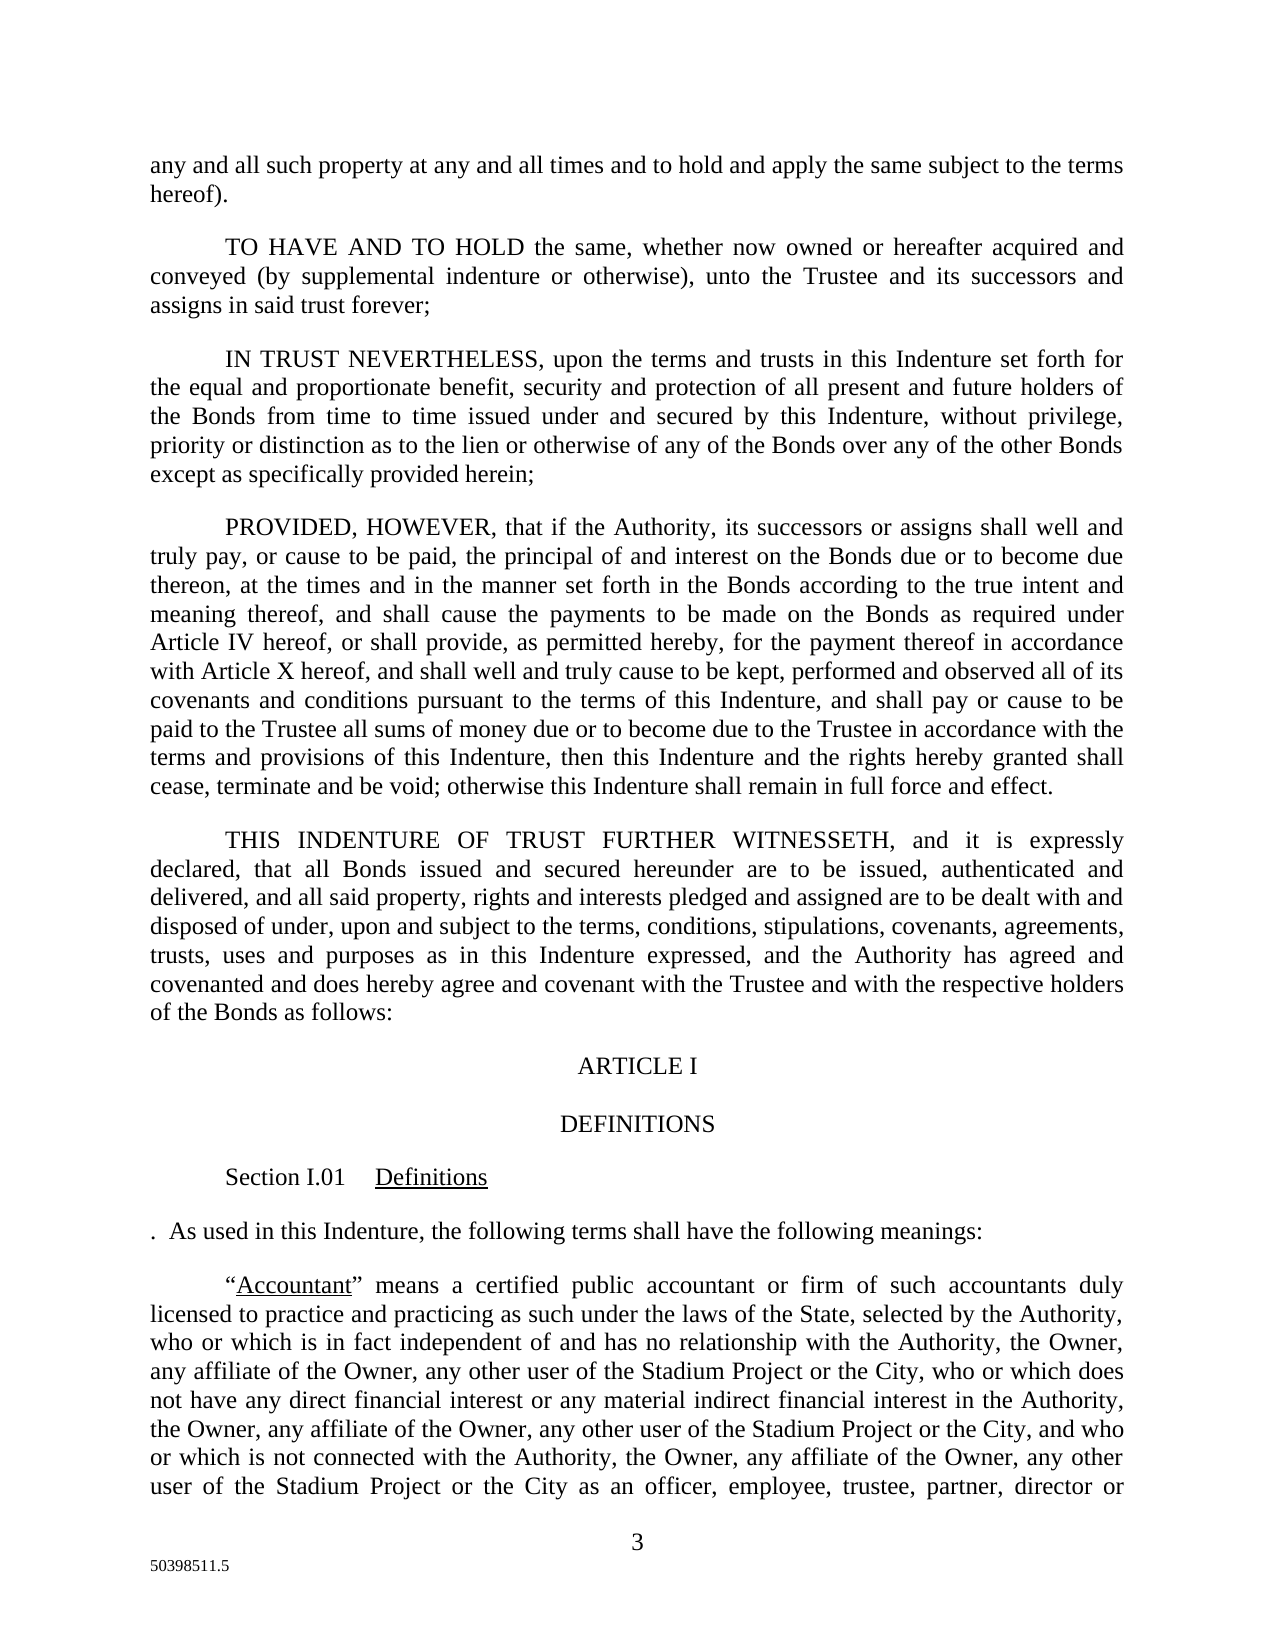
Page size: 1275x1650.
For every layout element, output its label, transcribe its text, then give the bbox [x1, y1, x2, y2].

subtitle DEFINITIONS [150, 1051, 1125, 1137]
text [150, 150, 1125, 207]
text PROVIDED, HOWEVER, that if the Authority, its successors or assigns shall well and truly pay, or cause to be paid, the principal of and interest on the Bonds due or to become due thereon, at the times and in the manner set forth in the Bonds according to the true intent and meaning thereof, and shall cause the payments to be made on the Bonds as required under Article IV hereof, or shall provide, as permitted hereby, for the payment thereof in accordance with Article X hereof, and shall well and truly cause to be kept, performed and observed all of its covenants and conditions pursuant to the terms of this Indenture, and shall pay or cause to be paid to the Trustee all sums of money due or to become due to the Trustee in accordance with the terms and provisions of this Indenture, then this Indenture and the rights hereby granted shall cease, terminate and be void; otherwise this Indenture shall remain in full force and effect. [150, 512, 1125, 800]
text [150, 1270, 1125, 1500]
text . As used in this Indenture, the following terms shall have the following meanings: [150, 1216, 1125, 1245]
text THIS INDENTURE OF TRUST FURTHER WITNESSETH, and it is expressly declared, that all Bonds issued and secured hereunder are to be issued, authenticated and delivered, and all said property, rights and interests pledged and assigned are to be dealt with and disposed of under, upon and subject to the terms, conditions, stipulations, covenants, agreements, trusts, uses and purposes as in this Indenture expressed, and the Authority has agreed and covenanted and does hereby agree and covenant with the Trustee and with the respective holders of the Bonds as follows: [150, 825, 1125, 1026]
text IN TRUST NEVERTHELESS, upon the terms and trusts in this Indenture set forth for the equal and proportionate benefit, security and protection of all present and future holders of the Bonds from time to time issued under and secured by this Indenture, without privilege, priority or distinction as to the lien or otherwise of any of the Bonds over any of the other Bonds except as specifically provided herein; [150, 344, 1125, 487]
text TO HAVE AND TO HOLD the same, whether now owned or hereafter acquired and conveyed (by supplemental indenture or otherwise), unto the Trustee and its successors and assigns in said trust forever; [150, 232, 1125, 319]
subtitle Definitions [150, 1162, 1125, 1191]
